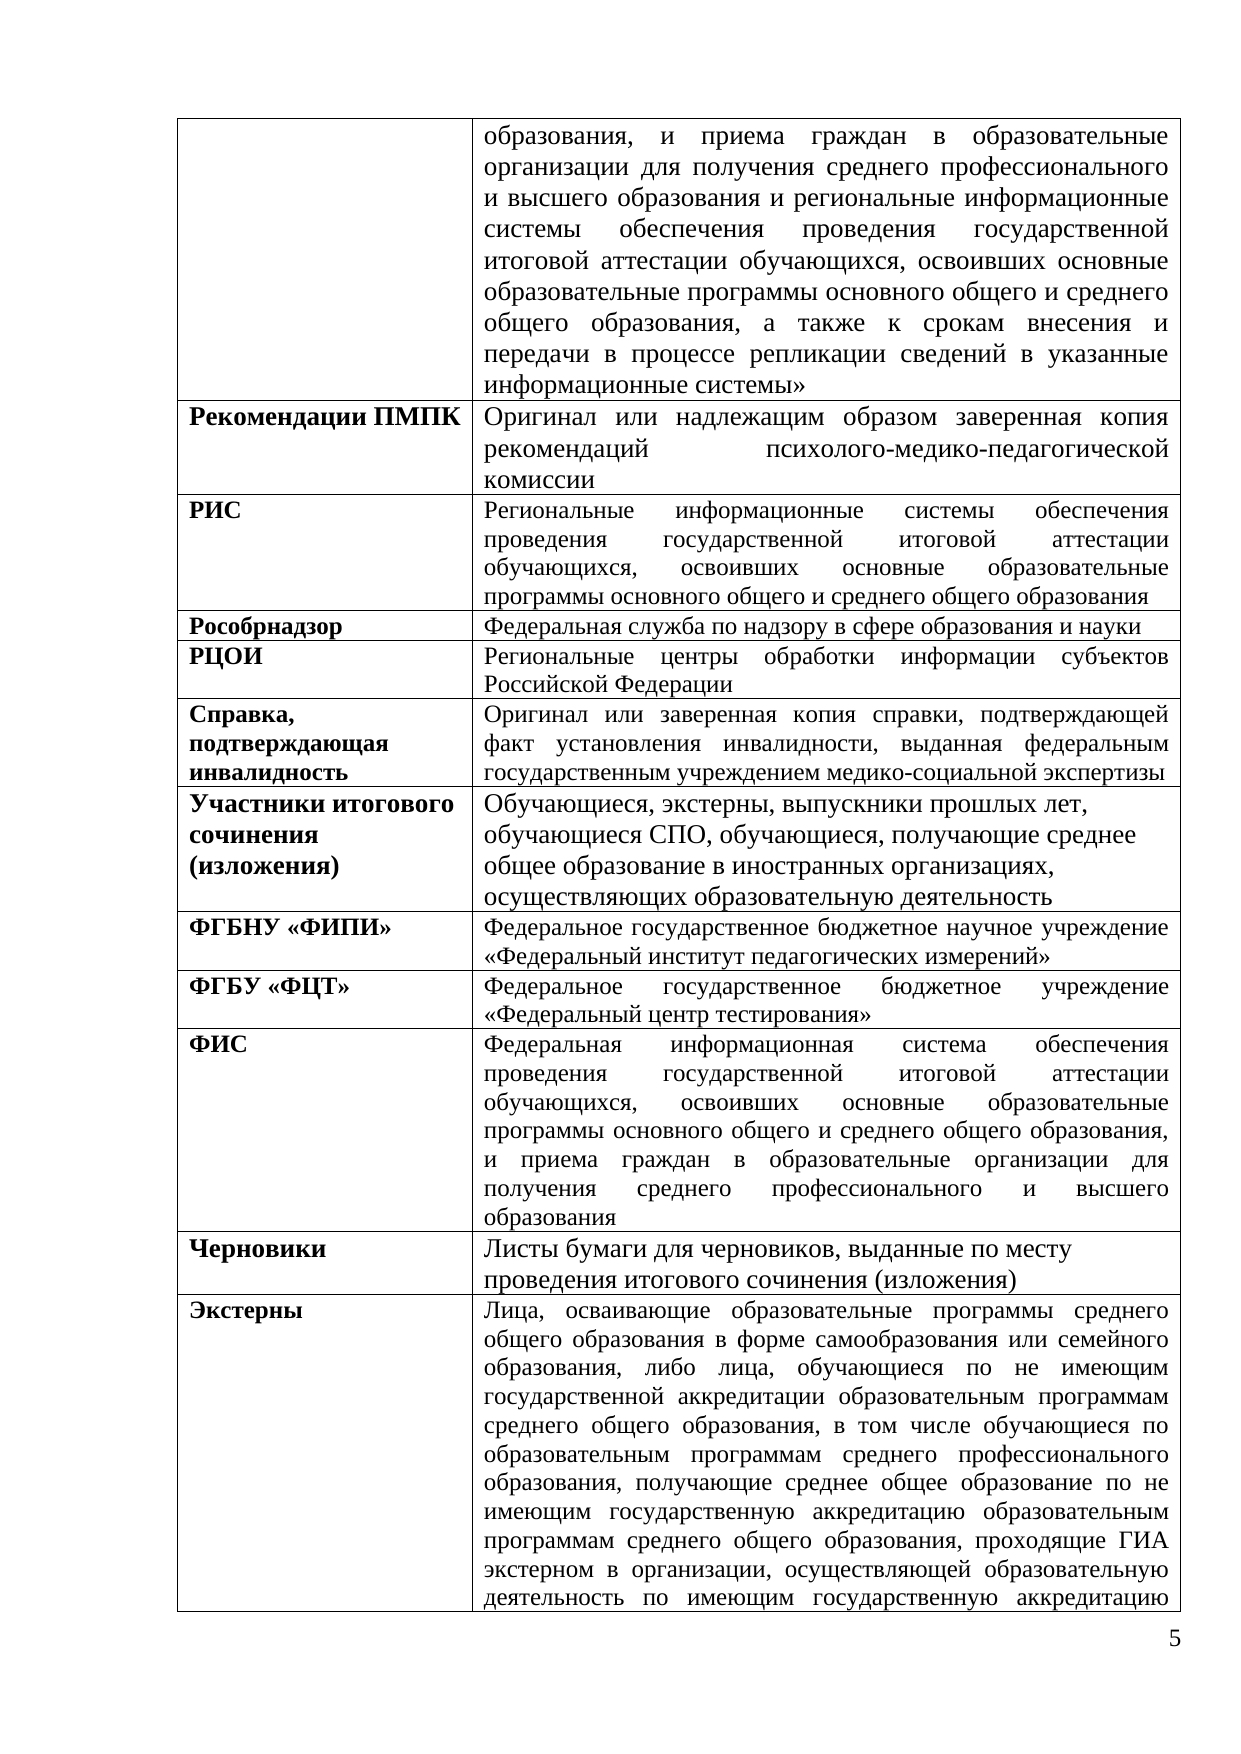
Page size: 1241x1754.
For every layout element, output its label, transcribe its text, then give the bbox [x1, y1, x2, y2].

table_cell Федеральная информационная система обеспечения проведения государственной итоговой аттестации обучающихся, освоивших основные образовательные программы основного общего и среднего общего образования, и приема граждан в образовательные организации для получения среднего профессионального и высшего образования [473, 1029, 1180, 1231]
table_cell Экстерны [178, 1295, 472, 1611]
table_cell РИС [178, 495, 472, 610]
table_cell Справка, подтверждающая инвалидность [178, 699, 472, 786]
table_cell РЦОИ [178, 641, 472, 698]
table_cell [473, 119, 1180, 399]
table_cell Оригинал или надлежащим образом заверенная копия рекомендаций психолого-медико-педагогической комиссии [473, 401, 1180, 494]
table_cell Оригинал или заверенная копия справки, подтверждающей факт установления инвалидности, выданная федеральным государственным учреждением медико-социальной экспертизы [473, 699, 1180, 786]
table_cell Региональные центры обработки информации субъектов Российской Федерации [473, 641, 1180, 698]
table_cell ФИС [178, 1029, 472, 1231]
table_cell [178, 119, 472, 399]
table_cell Обучающиеся, экстерны, выпускники прошлых лет, обучающиеся СПО, обучающиеся, получающие среднее общее образование в иностранных организациях, осуществляющих образовательную деятельность [473, 787, 1180, 911]
table_cell Рособрнадзор [178, 611, 472, 640]
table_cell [473, 1295, 1180, 1611]
table_cell Федеральная служба по надзору в сфере образования и науки [473, 611, 1180, 640]
table_cell Черновики [178, 1232, 472, 1294]
table_cell Рекомендации ПМПК [178, 401, 472, 494]
table_cell Федеральное государственное бюджетное учреждение «Федеральный центр тестирования» [473, 971, 1180, 1028]
table_cell Участники итогового сочинения (изложения) [178, 787, 472, 911]
table_cell ФГБНУ «ФИПИ» [178, 912, 472, 970]
table_cell Региональные информационные системы обеспечения проведения государственной итоговой аттестации обучающихся, освоивших основные образовательные программы основного общего и среднего общего образования [473, 495, 1180, 610]
table_cell ФГБУ «ФЦТ» [178, 971, 472, 1028]
table_cell Федеральное государственное бюджетное научное учреждение «Федеральный институт педагогических измерений» [473, 912, 1180, 970]
table_cell Листы бумаги для черновиков, выданные по месту проведения итогового сочинения (изложения) [473, 1232, 1180, 1294]
